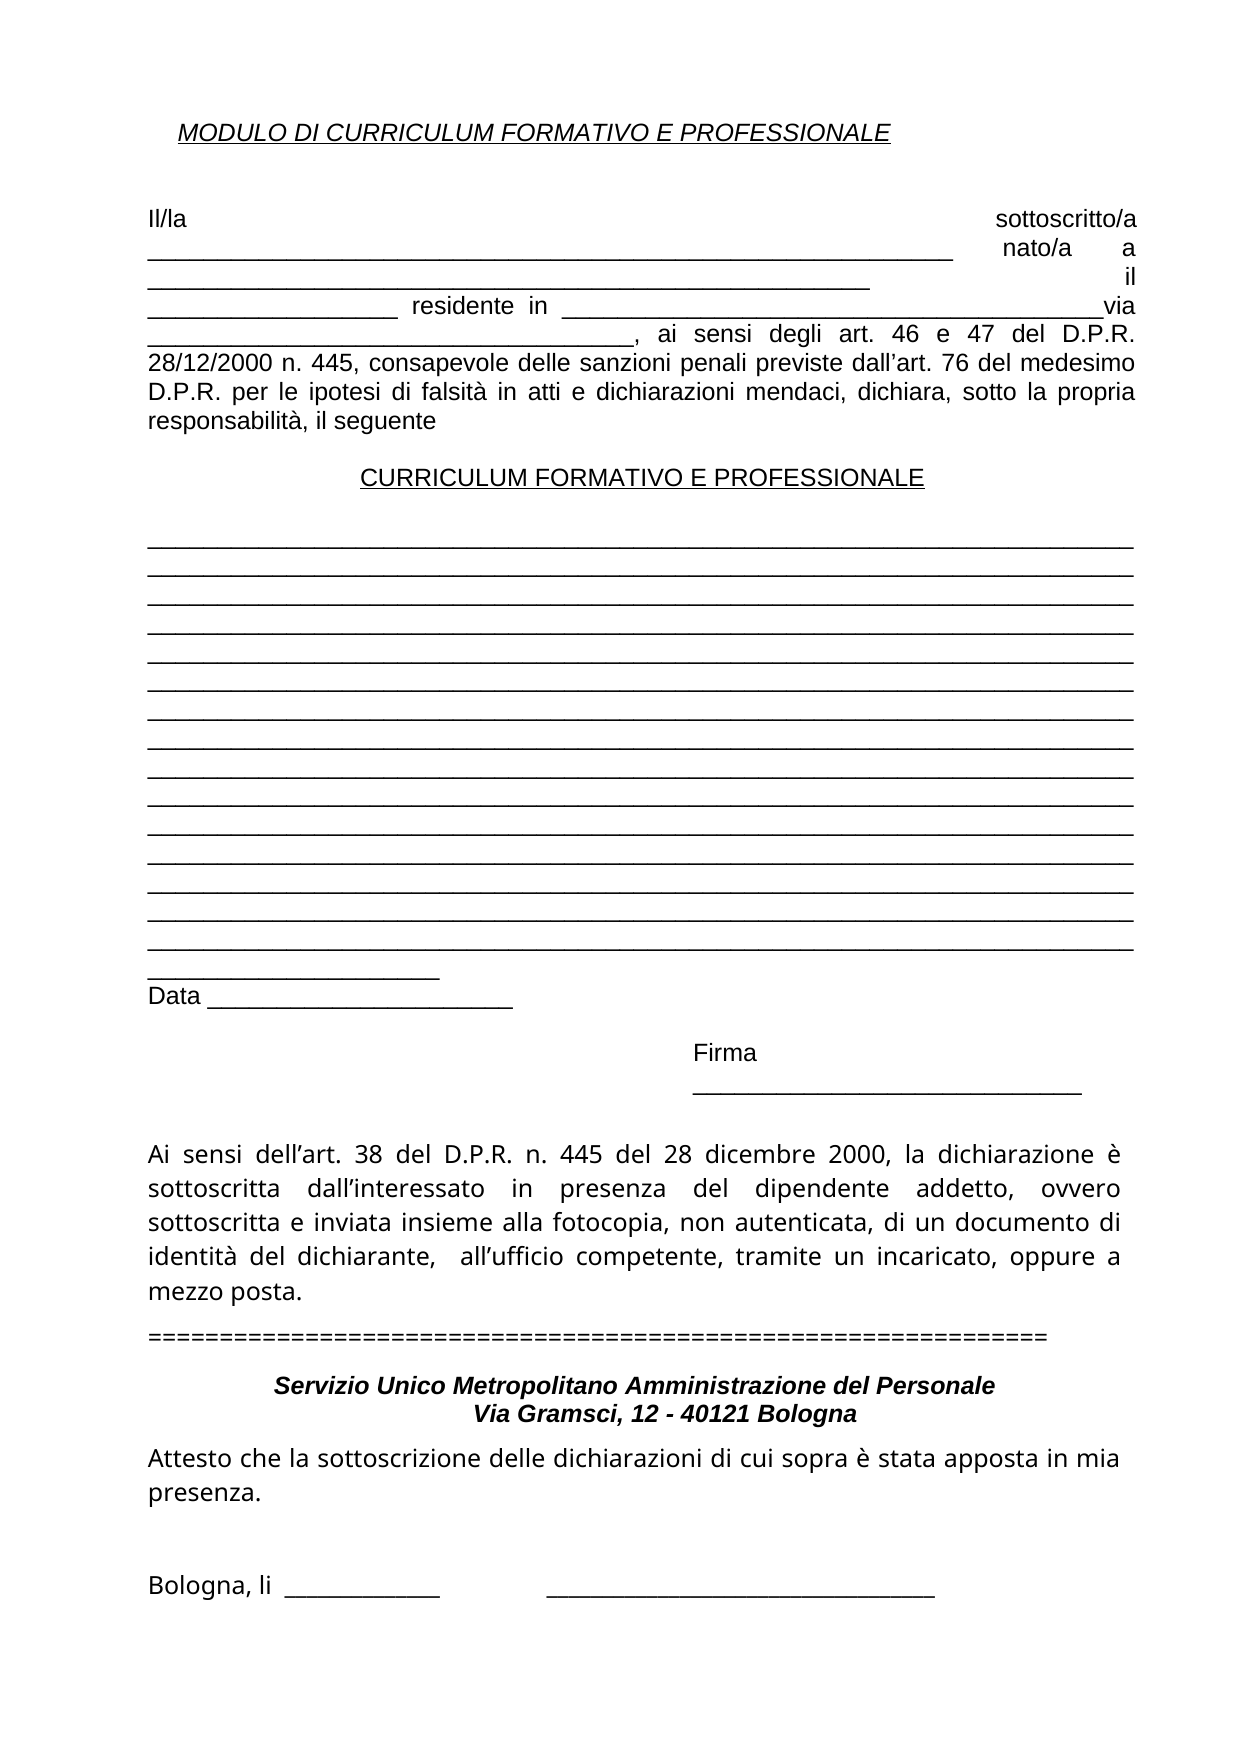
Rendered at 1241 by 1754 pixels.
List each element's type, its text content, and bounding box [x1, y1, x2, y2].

text ______________________________________________________________________________________________________________________________________________________________________________________________________________________________________________________________________________________________________________________________________________________________________________________________________________________________________________________________________________________________________________________________________________________________________________________________________________________________________________________________________________________________________________________________________________________________________________________________________________________________________________________________________________________________________________________________________________________________________________________________________________________________________________________________________________________________________________________________ [148, 521, 1137, 981]
text MODULO DI CURRICULUM FORMATIVO E PROFESSIONALE [177, 118, 1063, 147]
text Attesto che la sottoscrizione delle dichiarazioni di cui sopra è stata apposta in mia presenza. [148, 1441, 1122, 1509]
text Via Gramsci, 12 - 40121 Bologna [148, 1399, 1122, 1428]
text =============================================================== [148, 1320, 1122, 1354]
text Data ______________________ [148, 981, 1137, 1009]
text Bologna, li ______________ ___________________________________ [148, 1568, 1122, 1602]
text Servizio Unico Metropolitano Amministrazione del Personale [148, 1371, 1122, 1399]
text Ai sensi dell’art. 38 del D.P.R. n. 445 del 28 dicembre 2000, la dichiarazione è sottoscritta dall’interessato in presenza del dipendente addetto, ovvero sottoscritta e inviata insieme alla fotocopia, non autenticata, di un documento di identità del dichiarante, all’ufficio competente, tramite un incaricato, oppure a mezzo posta. [148, 1137, 1122, 1307]
text CURRICULUM FORMATIVO E PROFESSIONALE [148, 463, 1137, 492]
text Il/la sottoscritto/a __________________________________________________________ nato/a a ____________________________________________________ il __________________ residente in _______________________________________via ___________________________________, ai sensi degli art. 46 e 47 del D.P.R. 28/12/2000 n. 445, consapevole delle sanzioni penali previste dall’art. 76 del medesimo D.P.R. per le ipotesi di falsità in atti e dichiarazioni mendaci, dichiara, sotto la propria responsabilità, il seguente [148, 204, 1137, 434]
text Firma ____________________________ [693, 1038, 1093, 1096]
